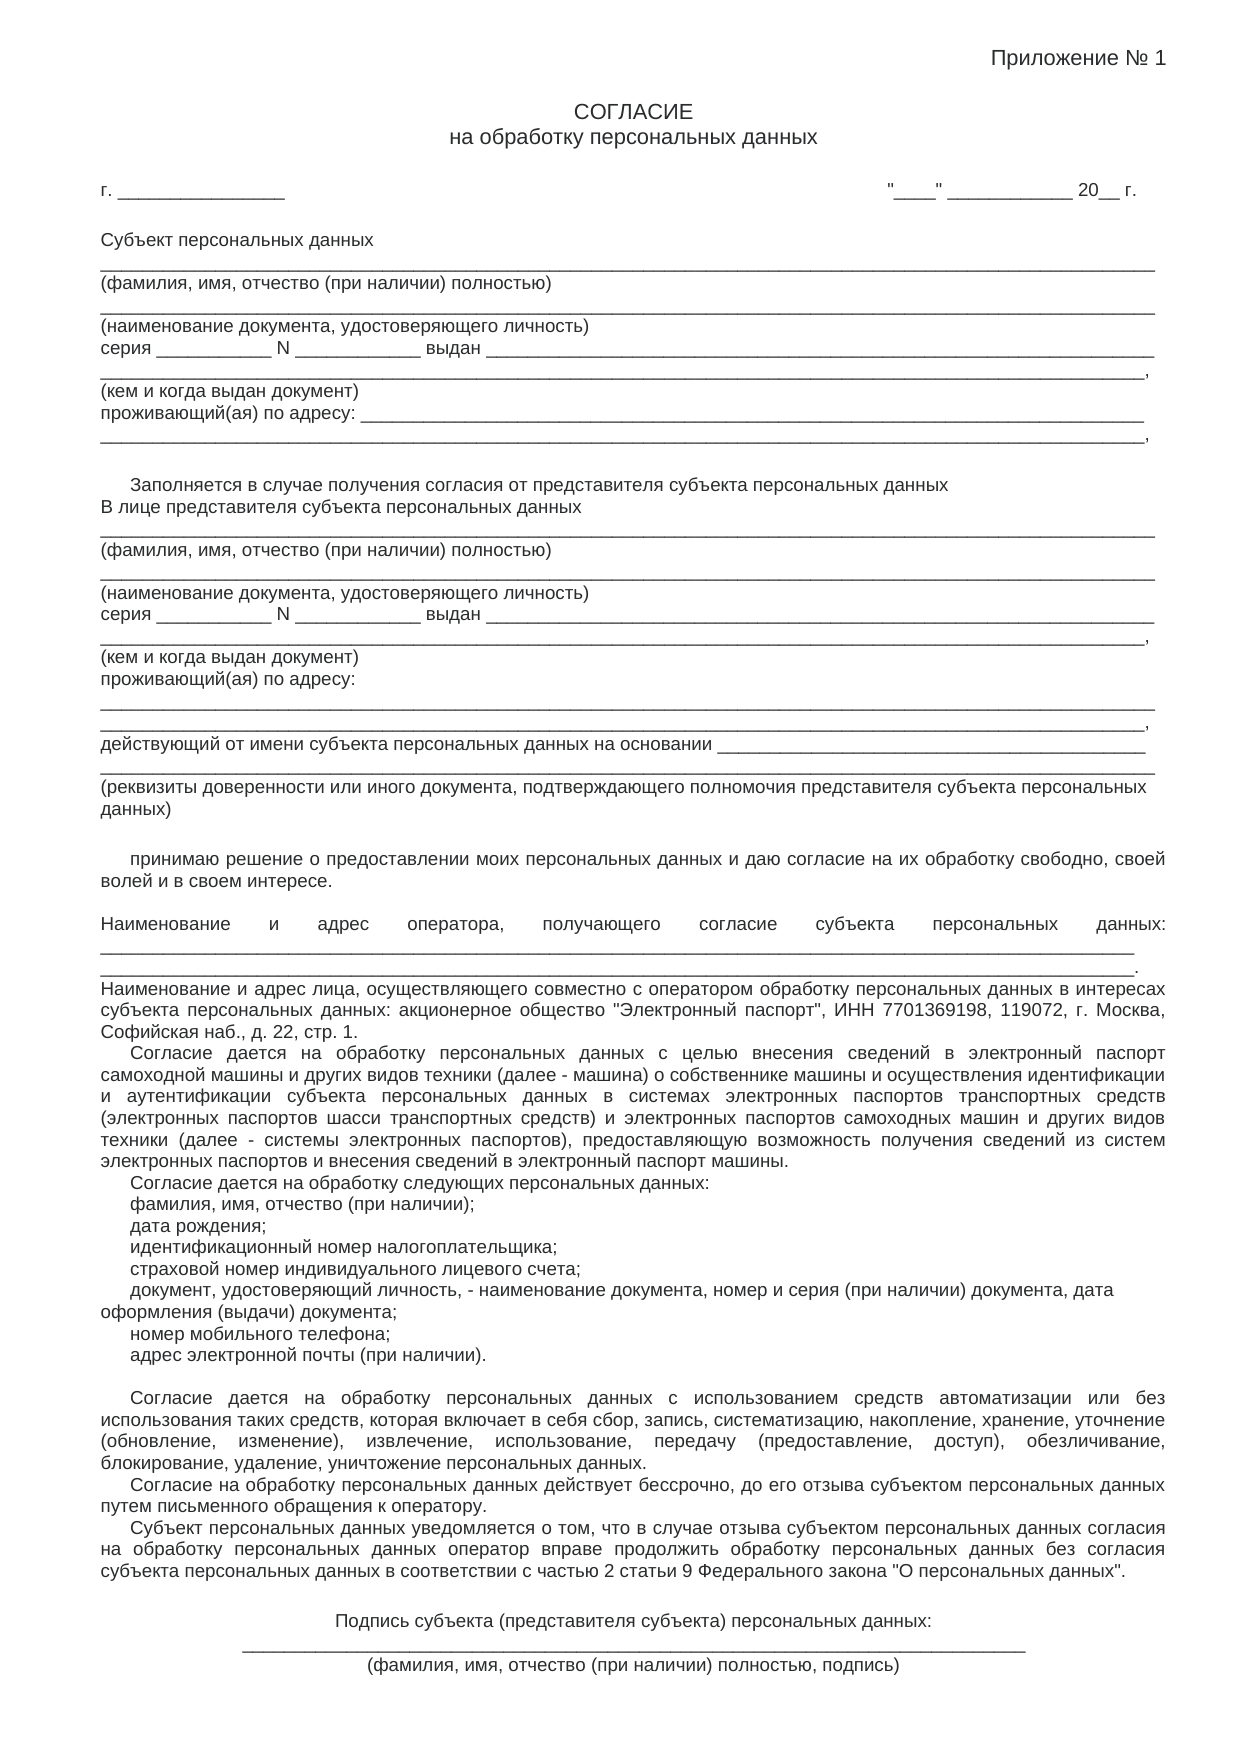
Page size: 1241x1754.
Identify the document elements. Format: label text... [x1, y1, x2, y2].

text документ, удостоверяющий личность, - наименование документа, номер и серия (при наличии) документа, дата оформления (выдачи) документа; [100, 1279, 1167, 1322]
text Согласие дается на обработку персональных данных с использованием средств автоматизации или без использования таких средств, которая включает в себя сбор, запись, систематизацию, накопление, хранение, уточнение (обновление, изменение), извлечение, использование, передачу (предоставление, доступ), обезличивание, блокирование, удаление, уничтожение персональных данных. [100, 1387, 1167, 1473]
text Наименование и адрес оператора, получающего согласие субъекта персональных данных: ___________________________________________________________________________________________________ ___________________________________________________________________________________________________. Наименование и адрес лица, осуществляющего совместно с оператором обработку персональных данных в интересах субъекта персональных данных: акционерное общество "Электронный паспорт", ИНН 7701369198, 119072, г. Москва, Софийская наб., д. 22, стр. 1. [100, 891, 1167, 1042]
text идентификационный номер налогоплательщика; [100, 1236, 1167, 1258]
text СОГЛАСИЕ на обработку персональных данных [100, 99, 1167, 149]
text Субъект персональных данных _____________________________________________________________________________________________________ (фамилия, имя, отчество (при наличии) полностью) _____________________________________________________________________________________________________ (наименование документа, удостоверяющего личность) серия ___________ N ____________ выдан ________________________________________________________________ ____________________________________________________________________________________________________, (кем и когда выдан документ) проживающий(ая) по адресу: ___________________________________________________________________________ ____________________________________________________________________________________________________, [100, 229, 1167, 445]
text дата рождения; [100, 1214, 1167, 1236]
text Заполняется в случае получения согласия от представителя субъекта персональных данных В лице представителя субъекта персональных данных _____________________________________________________________________________________________________ (фамилия, имя, отчество (при наличии) полностью) _____________________________________________________________________________________________________ (наименование документа, удостоверяющего личность) серия ___________ N ____________ выдан ________________________________________________________________ ____________________________________________________________________________________________________, (кем и когда выдан документ) проживающий(ая) по адресу: _____________________________________________________________________________________________________ ____________________________________________________________________________________________________, действующий от имени субъекта персональных данных на основании _________________________________________ _____________________________________________________________________________________________________ (реквизиты доверенности или иного документа, подтверждающего полномочия представителя субъекта персональных данных) [100, 474, 1167, 819]
text адрес электронной почты (при наличии). [100, 1344, 1167, 1366]
text фамилия, имя, отчество (при наличии); [100, 1193, 1167, 1214]
text Субъект персональных данных уведомляется о том, что в случае отзыва субъектом персональных данных согласия на обработку персональных данных оператор вправе продолжить обработку персональных данных без согласия субъекта персональных данных в соответствии с частью 2 статьи 9 Федерального закона "О персональных данных". [100, 1516, 1167, 1581]
text страховой номер индивидуального лицевого счета; [100, 1258, 1167, 1279]
text Приложение № 1 [100, 44, 1167, 69]
text Согласие на обработку персональных данных действует бессрочно, до его отзыва субъектом персональных данных путем письменного обращения к оператору. [100, 1473, 1167, 1516]
text принимаю решение о предоставлении моих персональных данных и даю согласие на их обработку свободно, своей волей и в своем интересе. [100, 848, 1167, 891]
text Подпись субъекта (представителя субъекта) персональных данных: ___________________________________________________________________________ (фамилия, имя, отчество (при наличии) полностью, подпись) [100, 1610, 1167, 1675]
text Согласие дается на обработку персональных данных с целью внесения сведений в электронный паспорт самоходной машины и других видов техники (далее - машина) о собственнике машины и осуществления идентификации и аутентификации субъекта персональных данных в системах электронных паспортов транспортных средств (электронных паспортов шасси транспортных средств) и электронных паспортов самоходных машин и других видов техники (далее - системы электронных паспортов), предоставляющую возможность получения сведений из систем электронных паспортов и внесения сведений в электронный паспорт машины. [100, 1042, 1167, 1171]
text г. ________________ "____" ____________ 20__ г. [100, 178, 1167, 200]
text Согласие дается на обработку следующих персональных данных: [100, 1171, 1167, 1193]
text номер мобильного телефона; [100, 1322, 1167, 1344]
